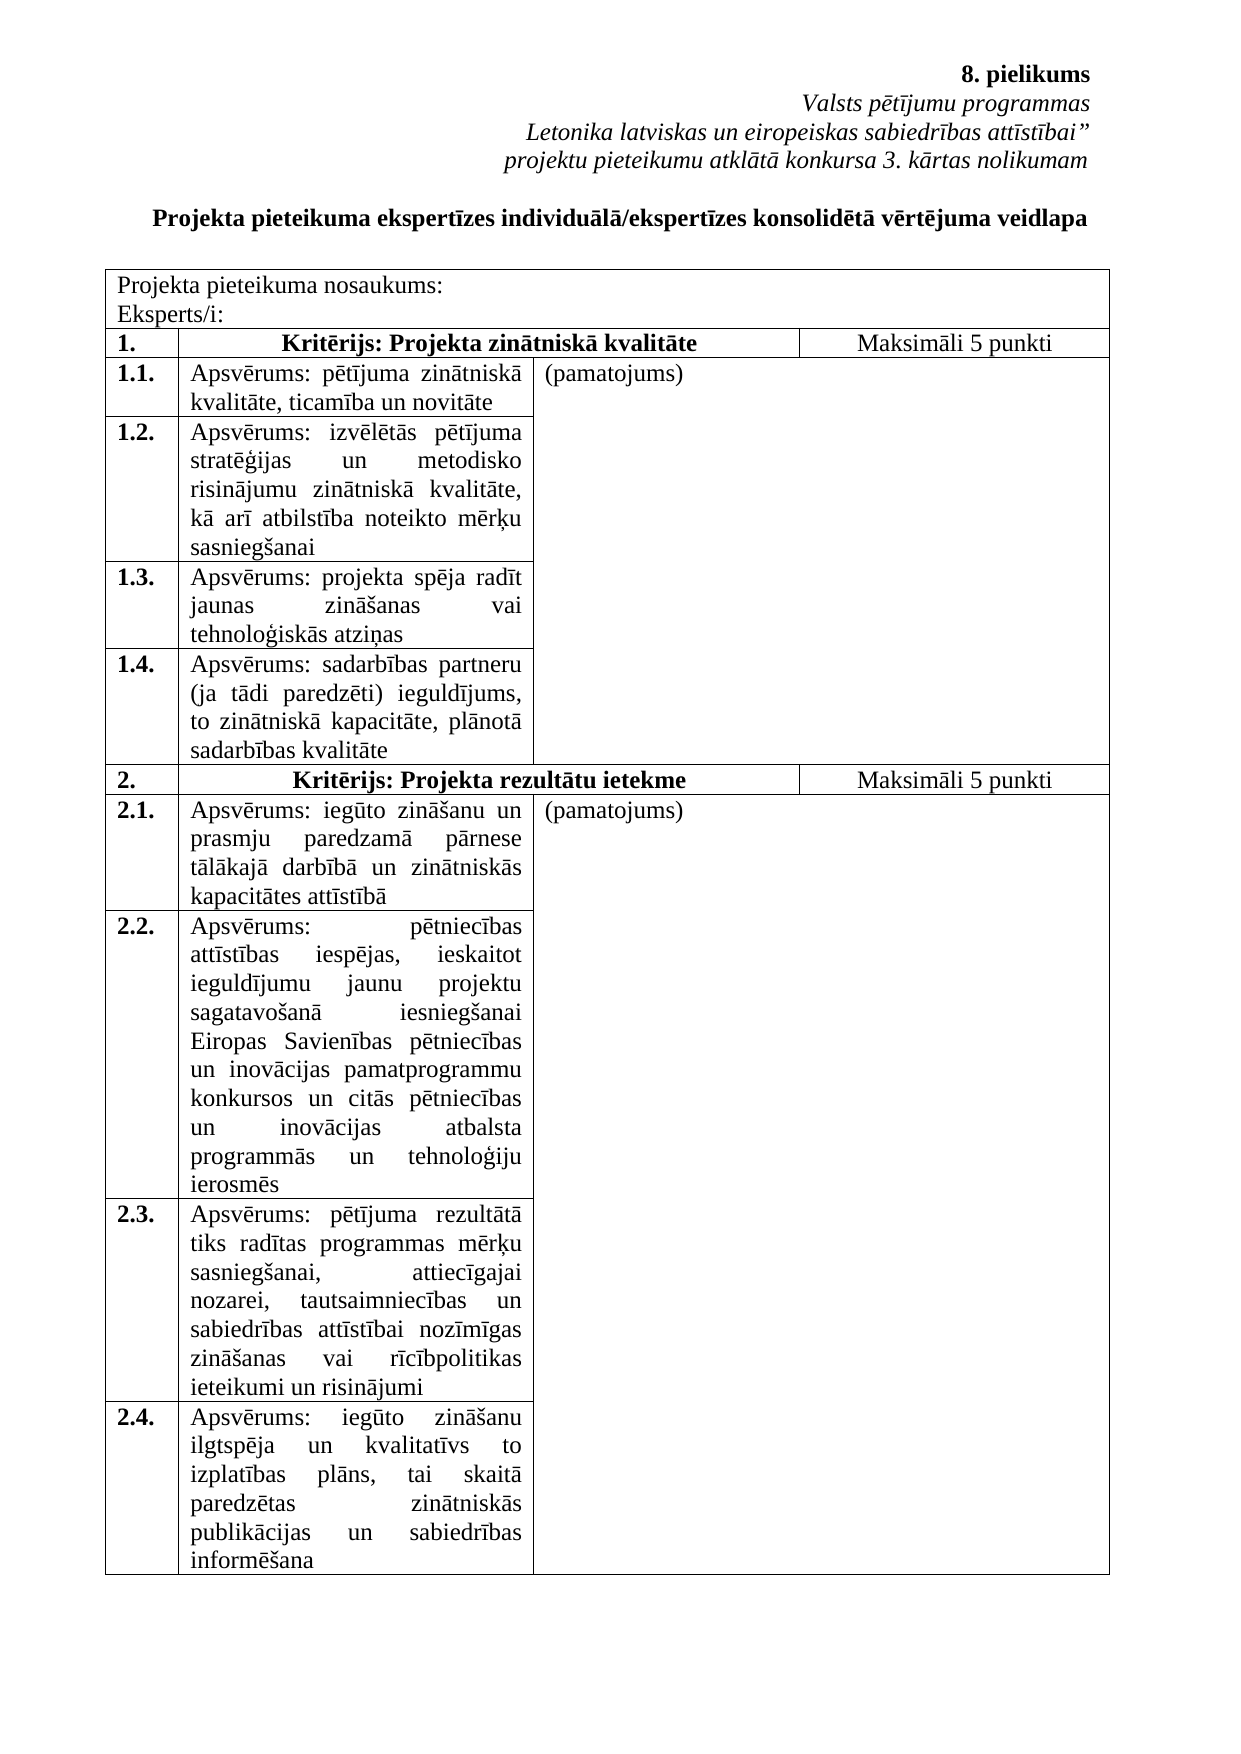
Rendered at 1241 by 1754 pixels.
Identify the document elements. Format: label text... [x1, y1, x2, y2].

table_cell Kritērijs: Projekta zinātniskā kvalitāte [179, 329, 799, 357]
table_cell 1.1. [106, 358, 178, 416]
table_cell Apsvērums: izvēlētās pētījuma stratēģijas un metodisko risinājumu zinātniskā kvalitāte, kā arī atbilstība noteikto mērķu sasniegšanai [179, 417, 533, 561]
table_cell 2. [106, 765, 178, 794]
table_cell Apsvērums: pētījuma zinātniskā kvalitāte, ticamība un novitāte [179, 358, 533, 416]
table_cell (pamatojums) [534, 358, 1109, 764]
table_header Projekta pieteikuma nosaukums: Eksperts/i: [106, 270, 1109, 327]
table_cell 2.3. [106, 1199, 178, 1401]
table_cell 2.1. [106, 795, 178, 910]
table_cell Kritērijs: Projekta rezultātu ietekme [179, 765, 799, 794]
text 8. pielikums [150, 59, 1090, 88]
table_cell 1.2. [106, 417, 178, 561]
table_cell 1. [106, 329, 178, 357]
table_cell Apsvērums: pētniecības attīstības iespējas, ieskaitot ieguldījumu jaunu projektu sagatavošanā iesniegšanai Eiropas Savienības pētniecības un inovācijas pamatprogrammu konkursos un citās pētniecības un inovācijas atbalsta programmās un tehnoloģiju ierosmēs [179, 911, 533, 1198]
table_cell Apsvērums: pētījuma rezultātā tiks radītas programmas mērķu sasniegšanai, attiecīgajai nozarei, tautsaimniecības un sabiedrības attīstībai nozīmīgas zināšanas vai rīcībpolitikas ieteikumi un risinājumi [179, 1199, 330, 1401]
table_cell Apsvērums: iegūto zināšanu ilgtspēja un kvalitatīvs to izplatības plāns, tai skaitā paredzētas zinātniskās publikācijas un sabiedrības informēšana [179, 1402, 533, 1574]
table_cell Maksimāli 5 punkti [800, 765, 1109, 794]
table_cell Apsvērums: projekta spēja radīt jaunas zināšanas vai tehnoloģiskās atziņas [179, 562, 533, 648]
table_cell 2.2. [106, 911, 178, 1198]
text Projekta pieteikuma ekspertīzes individuālā/ekspertīzes konsolidētā vērtējuma veidlapa [150, 203, 1090, 232]
table_cell 1.4. [106, 649, 178, 764]
table_cell Apsvērums: iegūto zināšanu un prasmju paredzamā pārnese tālākajā darbībā un zinātniskās kapacitātes attīstībā [179, 795, 533, 910]
table_cell (pamatojums) [534, 795, 1109, 1574]
text Valsts pētījumu programmas [150, 88, 1090, 117]
table_cell Apsvērums: pētījuma rezultātā tiks radītas programmas mērķu sasniegšanai, attiecīgajai nozarei, tautsaimniecības un sabiedrības attīstībai nozīmīgas zināšanas vai rīcībpolitikas ieteikumi un risinājumi [423, 1199, 533, 1401]
text Letonika latviskas un eiropeiskas sabiedrības attīstībai” [150, 117, 1090, 145]
table_cell 1.3. [106, 562, 178, 648]
table_cell Apsvērums: sadarbības partneru (ja tādi paredzēti) ieguldījums, to zinātniskā kapacitāte, plānotā sadarbības kvalitāte [179, 649, 533, 764]
table_cell Maksimāli 5 punkti [800, 329, 1109, 357]
text projektu pieteikumu atklātā konkursa 3. kārtas nolikumam [150, 145, 1090, 174]
table_cell 2.4. [106, 1402, 178, 1574]
